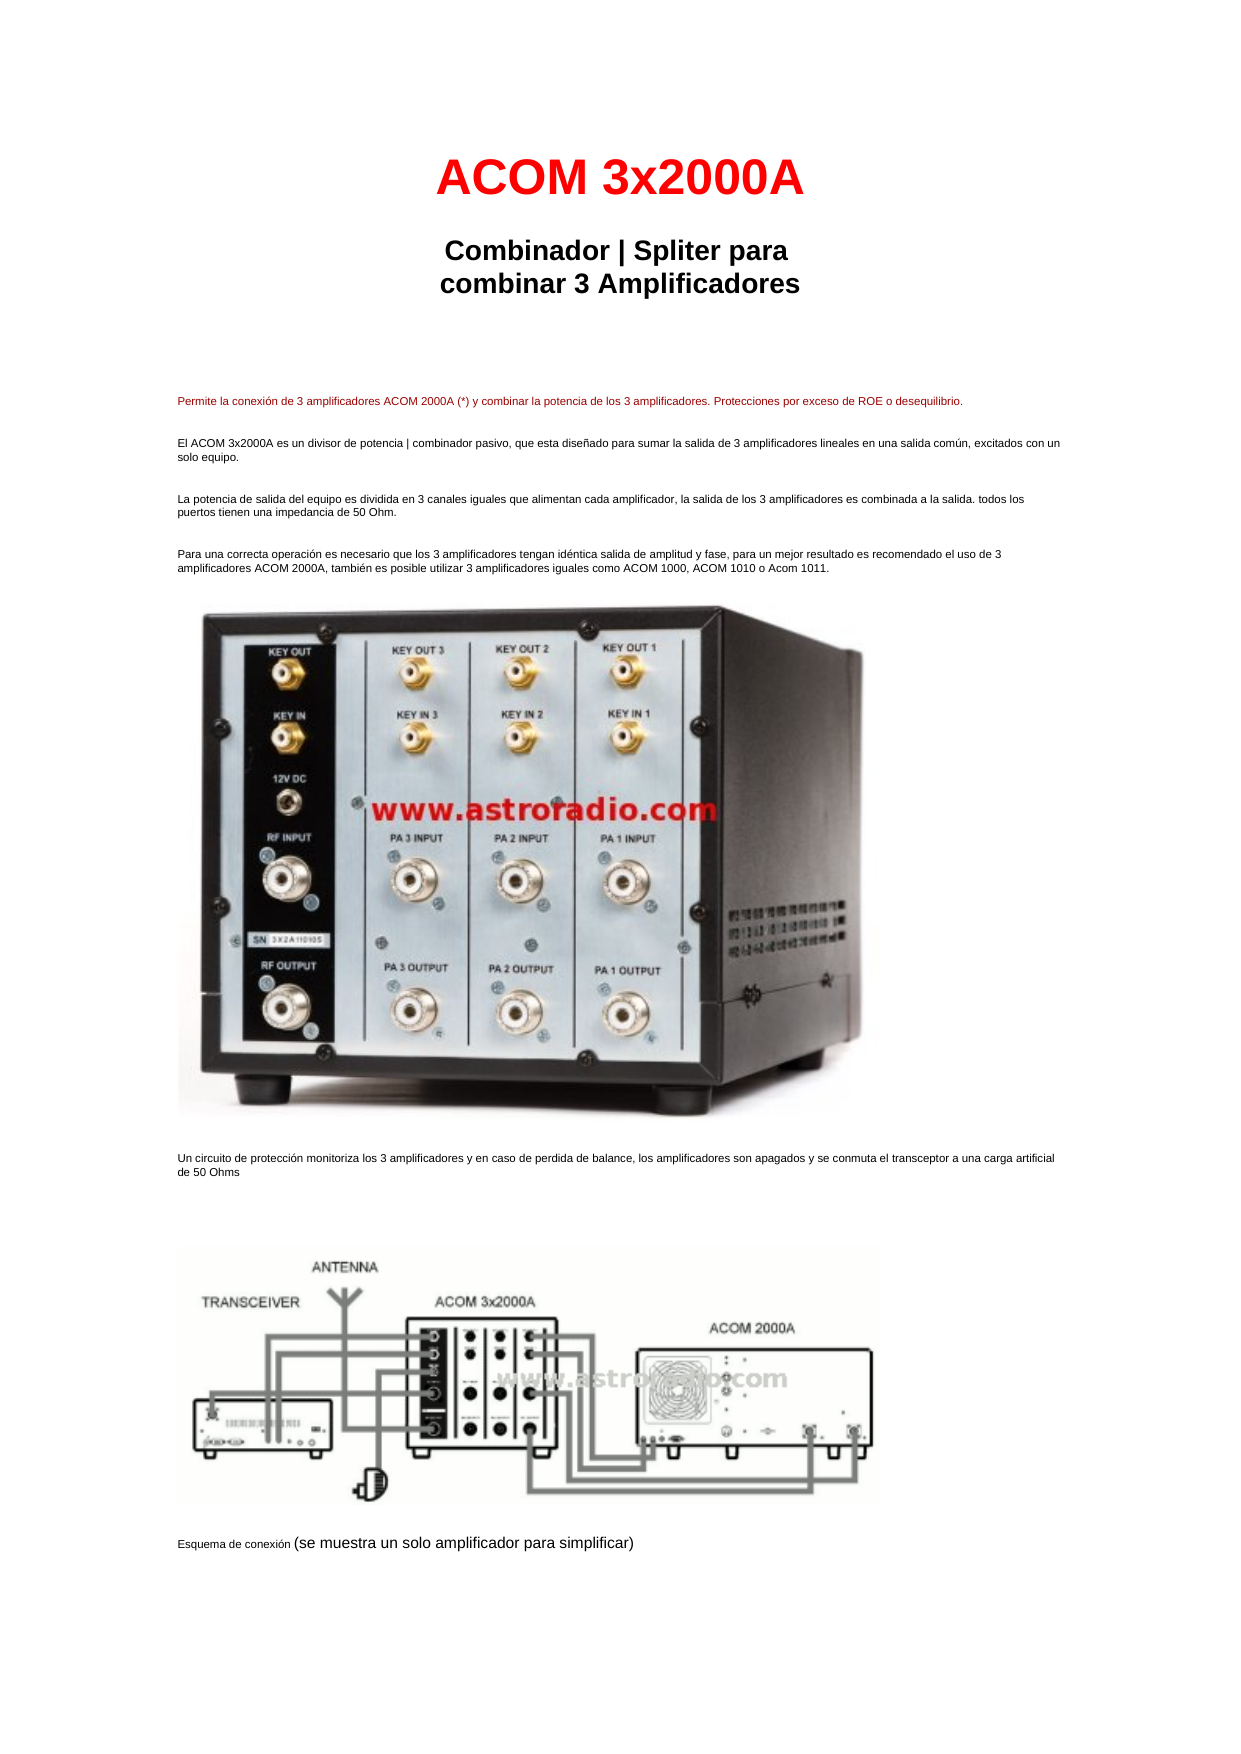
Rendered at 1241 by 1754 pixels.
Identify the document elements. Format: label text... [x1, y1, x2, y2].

text Combinador | Spliter para combinar 3 Amplificadores [177, 234, 1063, 299]
picture [177, 1246, 881, 1505]
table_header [177, 395, 1063, 1581]
picture [177, 603, 881, 1123]
text ACOM 3x2000A [177, 148, 1063, 205]
